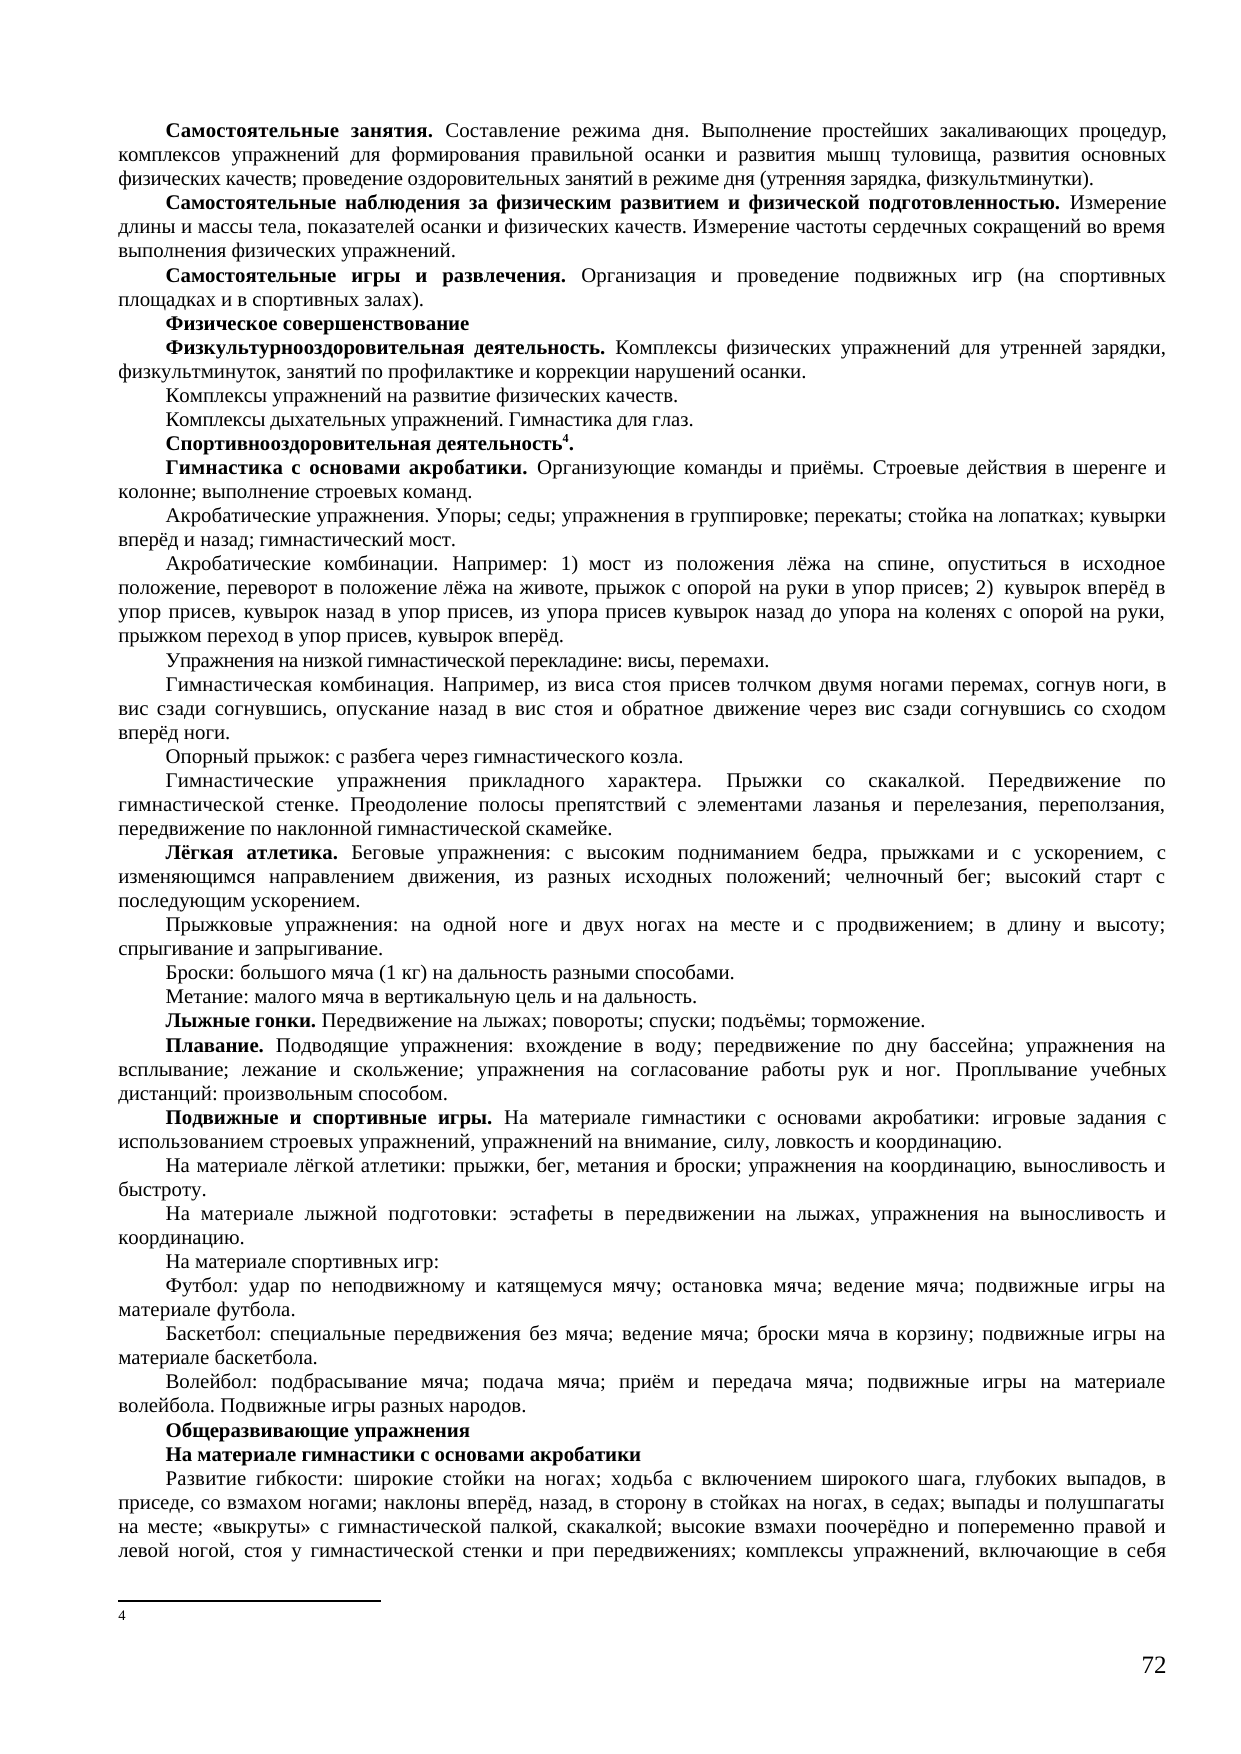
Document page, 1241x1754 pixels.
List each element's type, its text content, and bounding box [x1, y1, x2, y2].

text На материале лыжной подготовки: эстафеты в передвижении на лыжах, упражнения на выносливость и координацию. [118, 1201, 1167, 1249]
text На материале спортивных игр: [118, 1249, 1167, 1273]
text Акробатические упражнения. Упоры; седы; упражнения в группировке; перекаты; стойка на лопатках; кувырки вперёд и назад; гимнастический мост. [118, 503, 1167, 551]
text Самостоятельные игры и развлечения. Организация и проведение подвижных игр (на спортивных площадках и в спортивных залах). [118, 262, 1167, 311]
text Общеразвивающие упражнения [118, 1417, 1167, 1442]
text Акробатические комбинации. Например: 1) мост из положения лёжа на спине, опуститься в исходное положение, переворот в положение лёжа на животе, прыжок с опорой на руки в упор присев; 2) кувырок вперёд в упор присев, кувырок назад в упор присев, из упора присев кувырок назад до упора на коленях с опорой на руки, прыжком переход в упор присев, кувырок вперёд. [118, 551, 1167, 647]
text Футбол: удар по неподвижному и катящемуся мячу; остановка мяча; ведение мяча; подвижные игры на материале футбола. [118, 1273, 1167, 1321]
text Гимнастика с основами акробатики. Организующие команды и приёмы. Строевые действия в шеренге и колонне; выполнение строевых команд. [118, 455, 1167, 503]
text На материале гимнастики с основами акробатики [118, 1442, 1167, 1466]
text Метание: малого мяча в вертикальную цель и на дальность. [118, 984, 1167, 1008]
text Самостоятельные занятия. Составление режима дня. Выполнение простейших закаливающих процедур, комплексов упражнений для формирования правильной осанки и развития мышц туловища, развития основных физических качеств; проведение оздоровительных занятий в режиме дня (утренняя зарядка, физкультминутки). [118, 118, 1167, 190]
text Комплексы упражнений на развитие физических качеств. [118, 383, 1167, 407]
text Упражнения на низкой гимнастической перекладине: висы, перемахи. [118, 647, 1167, 672]
text Прыжковые упражнения: на одной ноге и двух ногах на месте и с продвижением; в длину и высоту; спрыгивание и запрыгивание. [118, 912, 1167, 960]
text Волейбол: подбрасывание мяча; подача мяча; приём и передача мяча; подвижные игры на материале волейбола. Подвижные игры разных народов. [118, 1369, 1167, 1417]
text Баскетбол: специальные передвижения без мяча; ведение мяча; броски мяча в корзину; подвижные игры на материале баскетбола. [118, 1321, 1167, 1369]
text Лыжные гонки. Передвижение на лыжах; повороты; спуски; подъёмы; торможение. [118, 1008, 1167, 1032]
text Спортивно­оздоровительная деятельность. [118, 431, 1167, 455]
text Броски: большого мяча (1 кг) на дальность разными способами. [118, 960, 1167, 984]
text Лёгкая атлетика. Беговые упражнения: с высоким подниманием бедра, прыжками и с ускорением, с изменяющимся направлением движения, из разных исходных положений; челночный бег; высокий старт с последующим ускорением. [118, 840, 1167, 912]
text Подвижные и спортивные игры. На материале гимнастики с основами акробатики: игровые задания с использованием строевых упражнений, упражнений на внимание, силу, ловкость и координацию. [118, 1105, 1167, 1153]
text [118, 1466, 1167, 1562]
text Опорный прыжок: с разбега через гимнастического козла. [118, 744, 1167, 768]
text Комплексы дыхательных упражнений. Гимнастика для глаз. [118, 407, 1167, 431]
text Гимнастическая комбинация. Например, из виса стоя присев толчком двумя ногами перемах, согнув ноги, в вис сзади согнувшись, опускание назад в вис стоя и обратное движение через вис сзади согнувшись со сходом вперёд ноги. [118, 672, 1167, 744]
text На материале лёгкой атлетики: прыжки, бег, метания и броски; упражнения на координацию, выносливость и быстроту. [118, 1153, 1167, 1201]
text Плавание. Подводящие упражнения: вхождение в воду; передвижение по дну бассейна; упражнения на всплывание; лежание и скольжение; упражнения на согласование работы рук и ног. Проплывание учебных дистанций: произвольным способом. [118, 1032, 1167, 1105]
text Физкультурно­оздоровительная деятельность. Комплексы физических упражнений для утренней зарядки, физкульт­минуток, занятий по профилактике и коррекции нарушений осанки. [118, 335, 1167, 383]
text Физическое совершенствование [118, 311, 1167, 335]
text Самостоятельные наблюдения за физическим развитием и физической подготовленностью. Измерение длины и массы тела, показателей осанки и физических качеств. Измерение частоты сердечных сокращений во время выполнения физических упражнений. [118, 190, 1167, 262]
text Гимнастические упражнения прикладного характера. Прыжки со скакалкой. Передвижение по гимнастической стенке. Преодоление полосы препятствий с элементами лазанья и перелезания, переползания, передвижение по наклонной гимнастической скамейке. [118, 768, 1167, 840]
